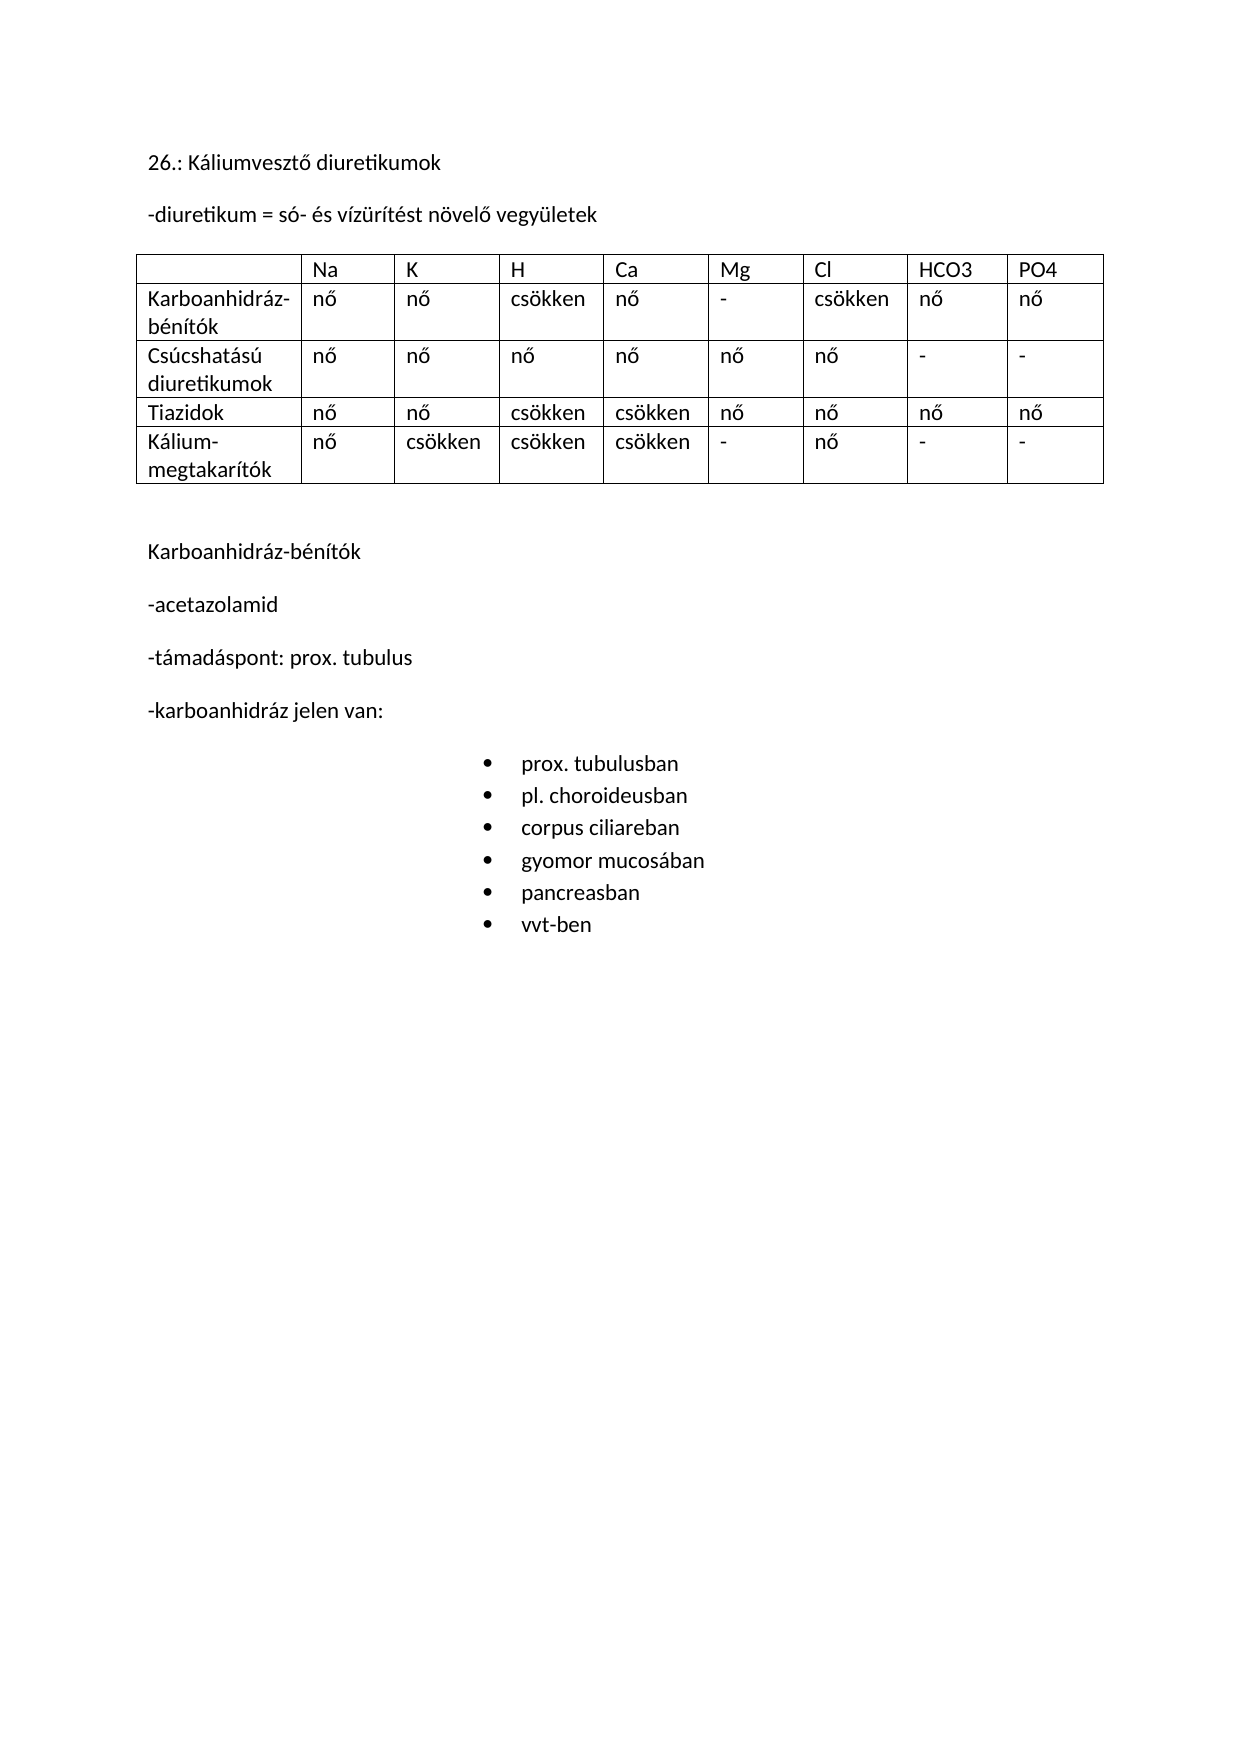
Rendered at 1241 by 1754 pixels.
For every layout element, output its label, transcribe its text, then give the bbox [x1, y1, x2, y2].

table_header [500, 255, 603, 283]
list pl. choroideusban [483, 781, 1093, 809]
text -acetazolamid [148, 590, 1093, 618]
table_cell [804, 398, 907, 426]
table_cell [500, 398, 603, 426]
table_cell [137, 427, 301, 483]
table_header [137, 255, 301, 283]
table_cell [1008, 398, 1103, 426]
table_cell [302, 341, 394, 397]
text -támadáspont: prox. tubulus [148, 643, 1093, 671]
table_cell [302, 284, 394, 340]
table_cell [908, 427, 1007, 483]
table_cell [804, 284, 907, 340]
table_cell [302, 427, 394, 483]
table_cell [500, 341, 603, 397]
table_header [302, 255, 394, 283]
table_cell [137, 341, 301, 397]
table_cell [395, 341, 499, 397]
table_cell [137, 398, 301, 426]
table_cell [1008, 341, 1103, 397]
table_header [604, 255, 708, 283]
list gyomor mucosában [483, 846, 1093, 874]
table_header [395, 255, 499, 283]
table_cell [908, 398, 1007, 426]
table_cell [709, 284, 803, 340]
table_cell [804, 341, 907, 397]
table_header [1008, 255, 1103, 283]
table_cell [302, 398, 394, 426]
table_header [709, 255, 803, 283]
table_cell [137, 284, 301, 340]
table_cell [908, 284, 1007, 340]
text 26.: Káliumvesztő diuretikumok [148, 148, 1093, 176]
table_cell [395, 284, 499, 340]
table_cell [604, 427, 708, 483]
list prox. tubulusban [483, 749, 1093, 777]
text Karboanhidráz-bénítók [148, 537, 1093, 565]
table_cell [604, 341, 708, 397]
list vvt-ben [483, 910, 1093, 938]
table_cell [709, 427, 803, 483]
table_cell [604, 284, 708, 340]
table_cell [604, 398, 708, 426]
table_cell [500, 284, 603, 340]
text -karboanhidráz jelen van: [148, 696, 1093, 724]
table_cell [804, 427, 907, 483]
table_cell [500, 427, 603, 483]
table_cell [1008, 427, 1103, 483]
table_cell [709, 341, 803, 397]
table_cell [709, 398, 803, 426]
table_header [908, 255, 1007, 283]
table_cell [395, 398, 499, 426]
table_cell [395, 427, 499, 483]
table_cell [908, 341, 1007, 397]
list corpus ciliareban [483, 813, 1093, 842]
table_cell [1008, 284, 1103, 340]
text -diuretikum = só- és vízürítést növelő vegyületek [148, 201, 1093, 229]
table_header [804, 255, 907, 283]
list pancreasban [483, 878, 1093, 906]
